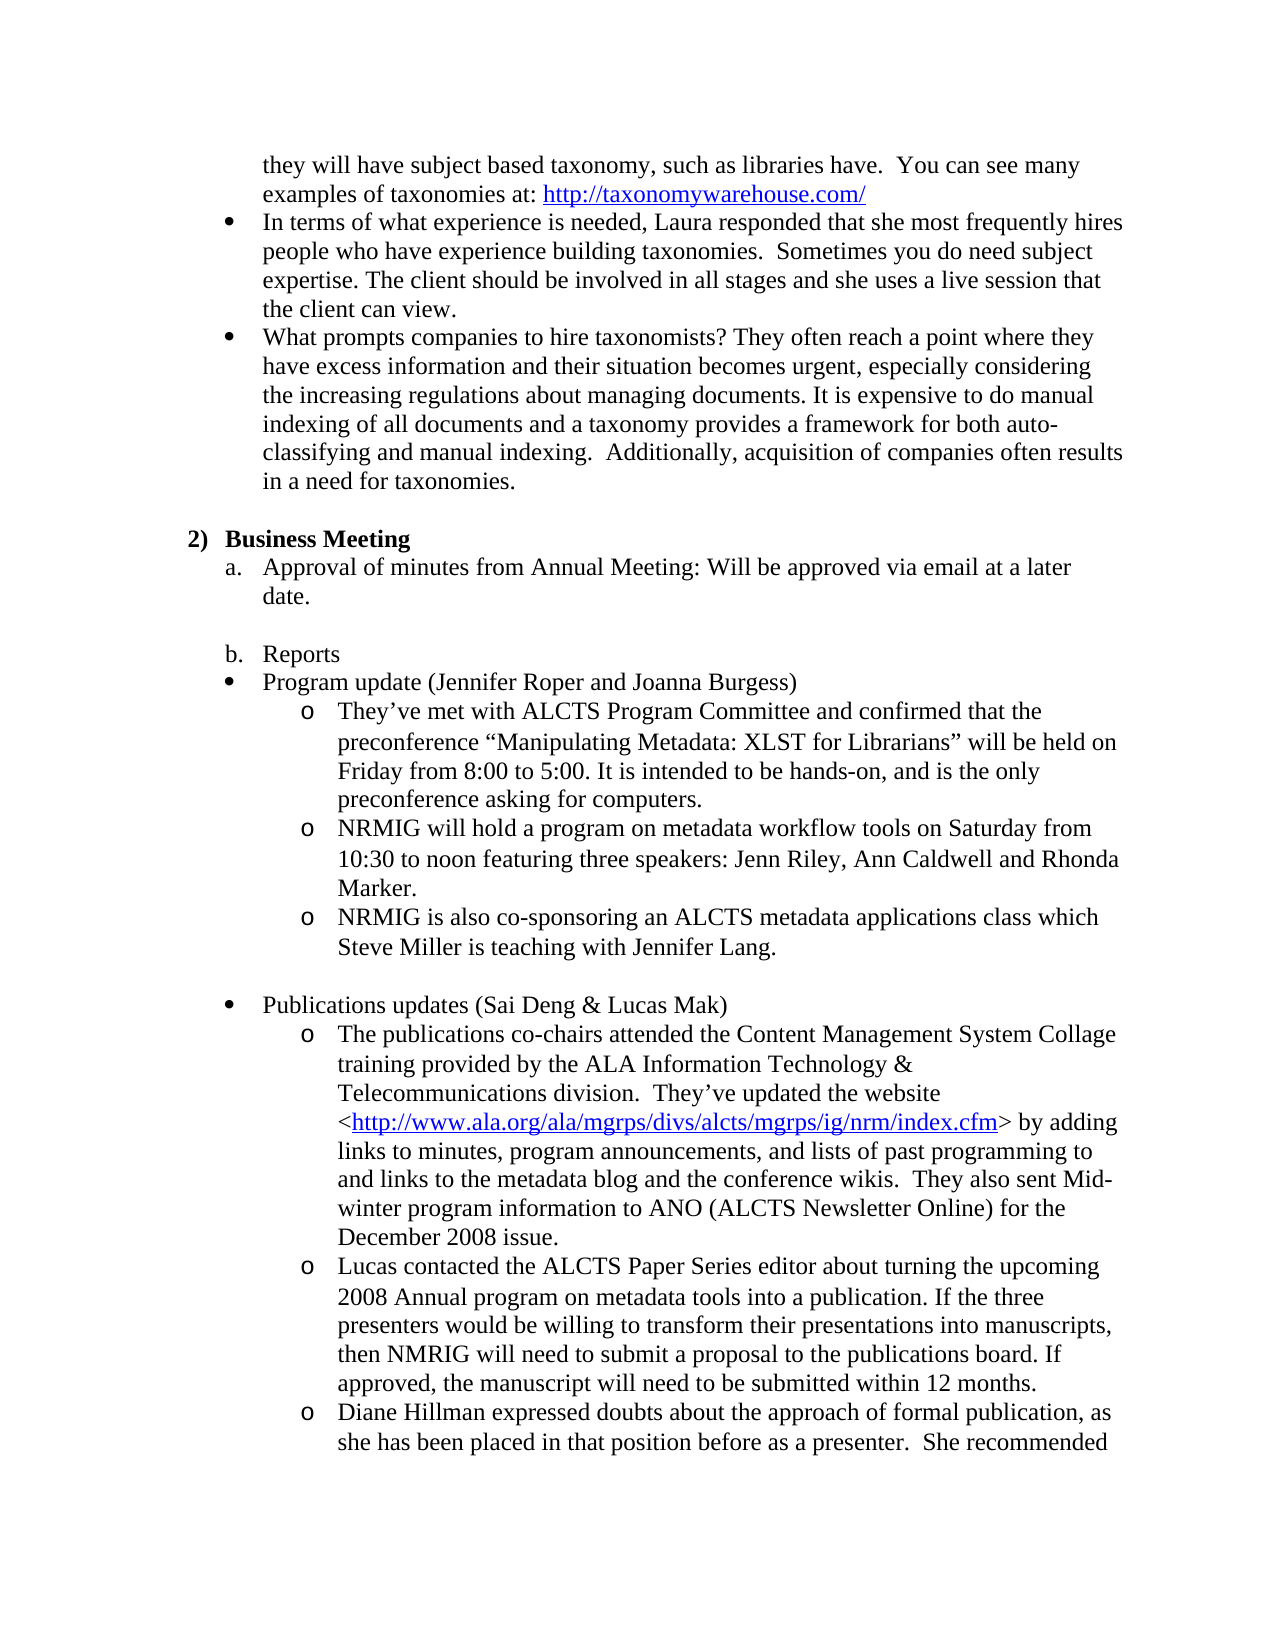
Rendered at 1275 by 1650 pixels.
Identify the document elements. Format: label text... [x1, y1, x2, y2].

list In terms of what experience is needed, Laura responded that she most frequently hires people who have experience building taxonomies. Sometimes you do need subject expertise. The client should be involved in all stages and she uses a live session that the client can view. [225, 207, 1125, 322]
list Approval of minutes from Annual Meeting: Will be approved via email at a later date. [225, 552, 1125, 610]
list They’ve met with ALCTS Program Committee and confirmed that the preconference “Manipulating Metadata: XLST for Librarians” will be held on Friday from 8:00 to 5:00. It is intended to be hands-on, and is the only preconference asking for computers. [300, 696, 1125, 813]
list NRMIG will hold a program on metadata workflow tools on Saturday from 10:30 to noon featuring three speakers: Jenn Riley, Ann Caldwell and Rhonda Marker. [300, 813, 1125, 902]
list NRMIG is also co-sponsoring an ALCTS metadata applications class which Steve Miller is teaching with Jennifer Lang. [300, 902, 1125, 961]
list Lucas contacted the ALCTS Paper Series editor about turning the upcoming 2008 Annual program on metadata tools into a publication. If the three presenters would be willing to transform their presentations into manuscripts, then NMRIG will need to submit a proposal to the publications board. If approved, the manuscript will need to be submitted within 12 months. [300, 1251, 1125, 1397]
list The publications co-chairs attended the Content Management System Collage training provided by the ALA Information Technology & Telecommunications division. They’ve updated the website <http://www.ala.org/ala/mgrps/divs/alcts/mgrps/ig/nrm/index.cfm> by adding links to minutes, program announcements, and lists of past programming to and links to the metadata blog and the conference wikis. They also sent Mid-winter program information to ANO (ALCTS Newsletter Online) for the December 2008 issue. [300, 1019, 1125, 1251]
list Publications updates (Sai Deng & Lucas Mak) [225, 990, 1125, 1019]
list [225, 150, 1125, 207]
list What prompts companies to hire taxonomists? They often reach a point where they have excess information and their situation becomes urgent, especially considering the increasing regulations about managing documents. It is expensive to do manual indexing of all documents and a taxonomy provides a framework for both auto-classifying and manual indexing. Additionally, acquisition of companies often results in a need for taxonomies. [225, 322, 1125, 495]
list Business Meeting [187, 524, 1125, 552]
list Reports [225, 639, 1125, 667]
list Program update (Jennifer Roper and Joanna Burgess) [225, 667, 1125, 696]
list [300, 1397, 1125, 1456]
